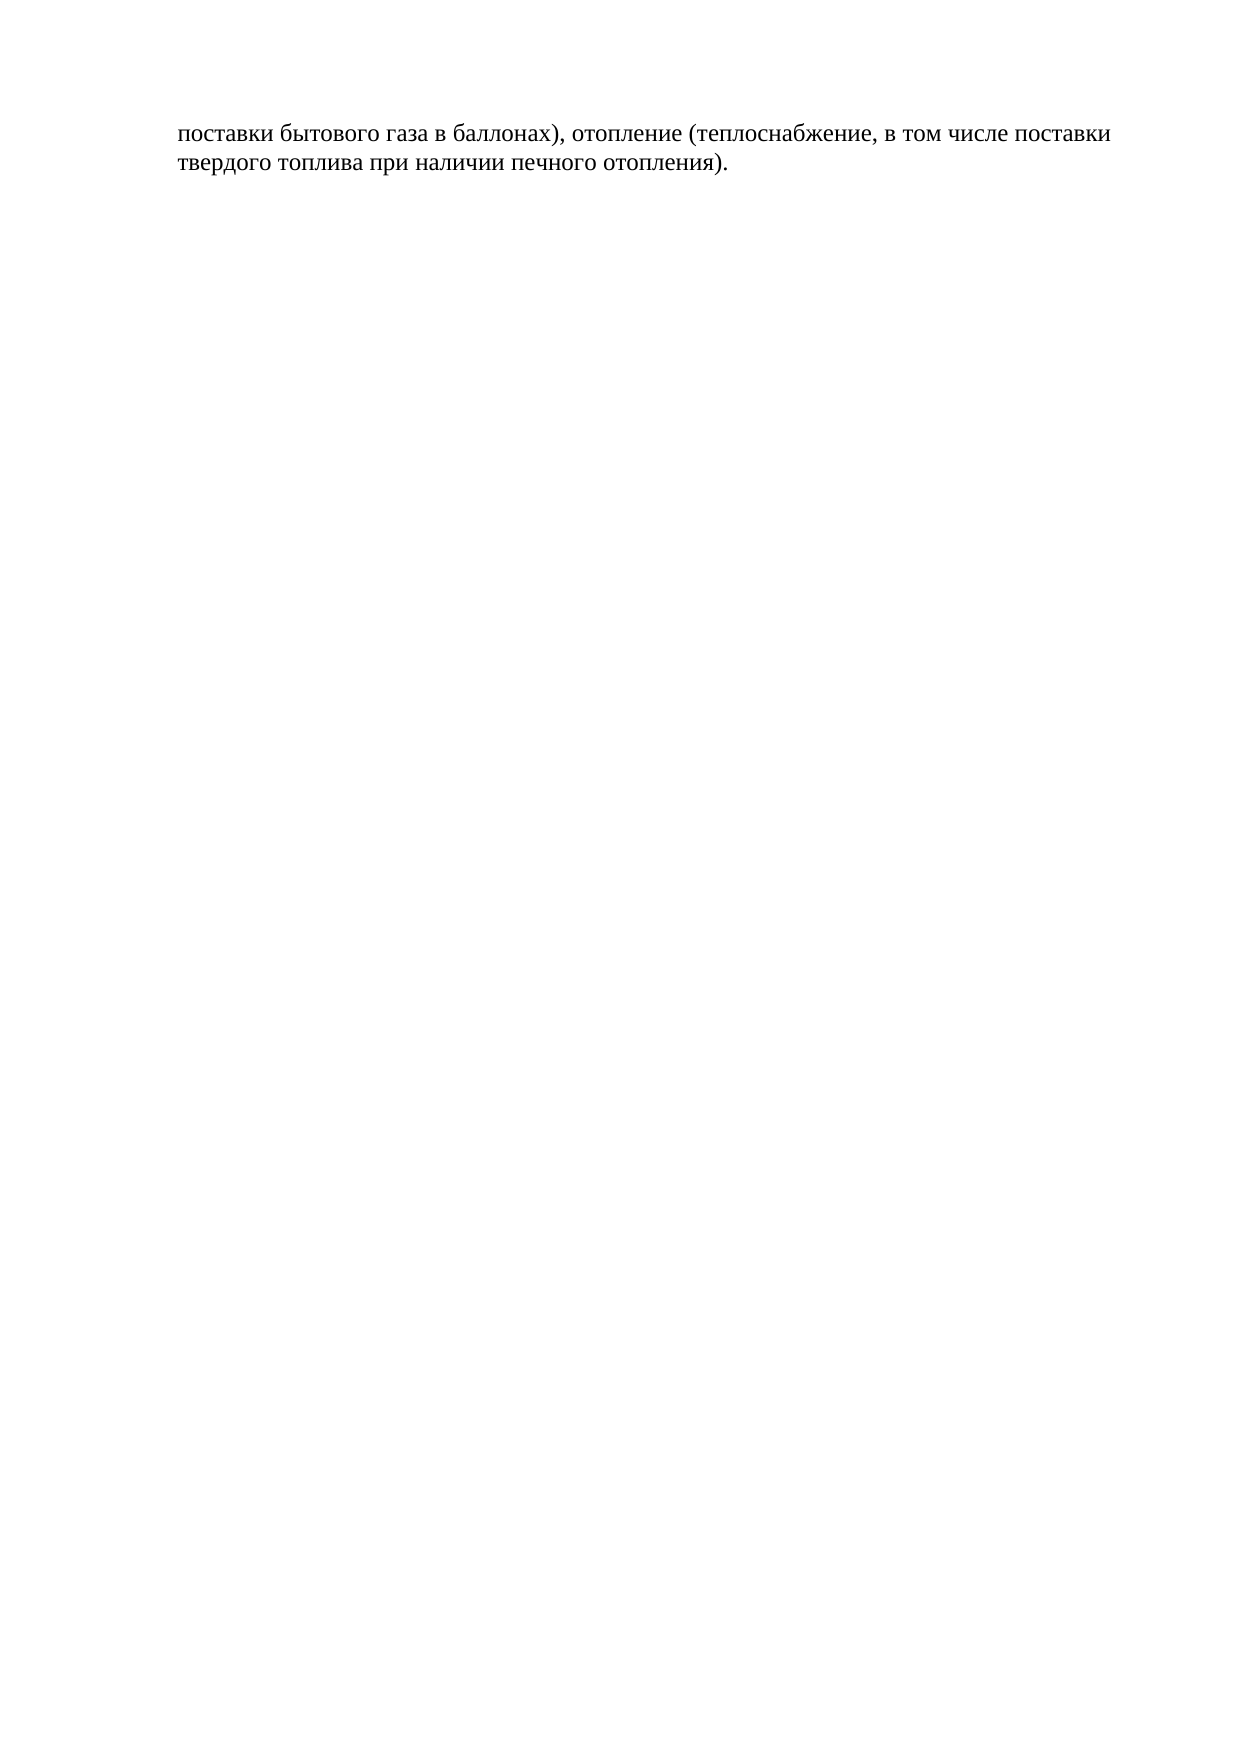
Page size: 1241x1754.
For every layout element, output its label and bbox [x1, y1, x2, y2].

text [177, 118, 1152, 176]
